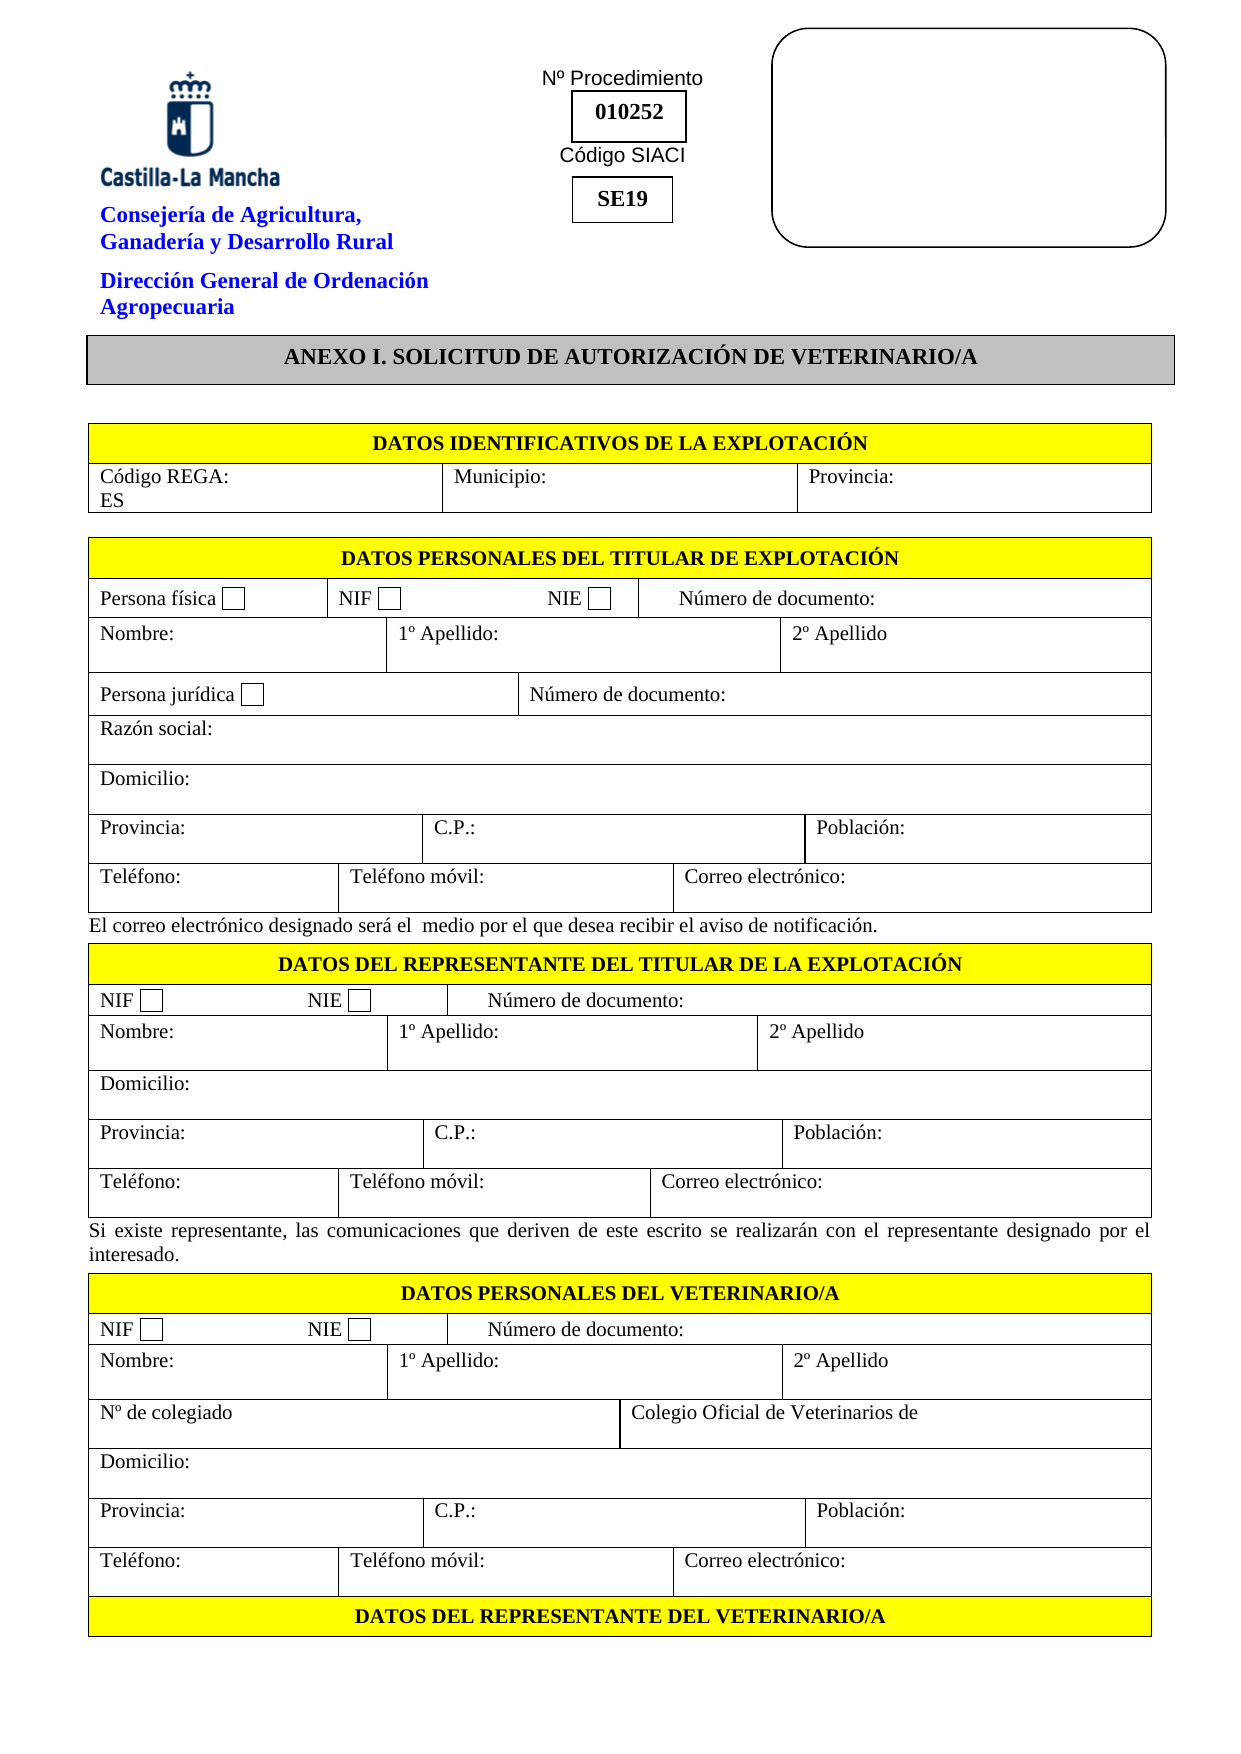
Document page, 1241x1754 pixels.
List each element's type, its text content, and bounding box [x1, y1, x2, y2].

picture [88, 61, 290, 192]
table_cell C.P.: [424, 1120, 782, 1168]
table_cell Domicilio: [89, 765, 1151, 813]
table_cell Nombre: [89, 618, 386, 672]
text Si existe representante, las comunicaciones que deriven de este escrito se realizarán con el representante designado por el interesado. [89, 1218, 1152, 1266]
table_cell Correo electrónico: [651, 1169, 1151, 1217]
table_cell Persona física [89, 579, 327, 617]
table_cell Provincia: [89, 1499, 423, 1547]
table_cell Teléfono: [89, 1548, 338, 1596]
table_cell Teléfono: [89, 864, 338, 912]
table_cell Colegio Oficial de Veterinarios de [621, 1400, 1151, 1448]
table_cell NIF NIE [89, 1314, 447, 1344]
table_cell Domicilio: [89, 1449, 1151, 1497]
table_cell C.P.: [423, 815, 804, 863]
table_header DATOS PERSONALES DEL TITULAR DE EXPLOTACIÓN [89, 538, 1151, 578]
table_header DATOS IDENTIFICATIVOS DE LA EXPLOTACIÓN [89, 424, 1151, 463]
table_cell Código REGA: ES [89, 464, 442, 512]
table_cell Provincia: [798, 464, 1151, 512]
table_cell Nombre: [89, 1345, 387, 1399]
table_cell Municipio: [443, 464, 797, 512]
table_cell Razón social: [89, 716, 1151, 764]
table_cell Nº de colegiado [89, 1400, 619, 1448]
table_cell NIF NIE [328, 579, 638, 617]
table_cell Número de documento: [639, 579, 1151, 617]
table_cell Población: [806, 815, 1151, 863]
table_cell 2º Apellido [781, 618, 1151, 672]
text El correo electrónico designado será el medio por el que desea recibir el aviso de notificación. [89, 913, 1152, 937]
table_cell Provincia: [89, 1120, 423, 1168]
table_cell Número de documento: [448, 1314, 1151, 1344]
table_cell Teléfono: [89, 1169, 338, 1217]
table_cell Número de documento: [448, 985, 1151, 1015]
table_header DATOS PERSONALES DEL VETERINARIO/A [89, 1274, 1151, 1313]
table_cell Teléfono móvil: [339, 1169, 650, 1217]
table_cell 1º Apellido: [387, 618, 780, 672]
table_cell Correo electrónico: [674, 1548, 1151, 1596]
table_cell Población: [806, 1499, 1151, 1547]
table_cell 2º Apellido [783, 1345, 1151, 1399]
table_cell Población: [783, 1120, 1151, 1168]
table_cell Provincia: [89, 815, 422, 863]
table_cell Nombre: [89, 1016, 387, 1070]
table_cell Teléfono móvil: [339, 864, 673, 912]
table_cell 1º Apellido: [388, 1016, 757, 1070]
table_cell Número de documento: [519, 673, 1151, 715]
table_cell 1º Apellido: [388, 1345, 782, 1399]
table_cell 2º Apellido [758, 1016, 1151, 1070]
table_header DATOS DEL REPRESENTANTE DEL TITULAR DE LA EXPLOTACIÓN [89, 944, 1151, 984]
table_cell Correo electrónico: [674, 864, 1151, 912]
table_cell C.P.: [424, 1499, 805, 1547]
table_cell Persona jurídica [89, 673, 518, 715]
table_cell Teléfono móvil: [339, 1548, 673, 1596]
table_cell DATOS DEL REPRESENTANTE DEL VETERINARIO/A [89, 1597, 1151, 1636]
table_cell NIF NIE [89, 985, 447, 1015]
table_cell Domicilio: [89, 1071, 1151, 1119]
